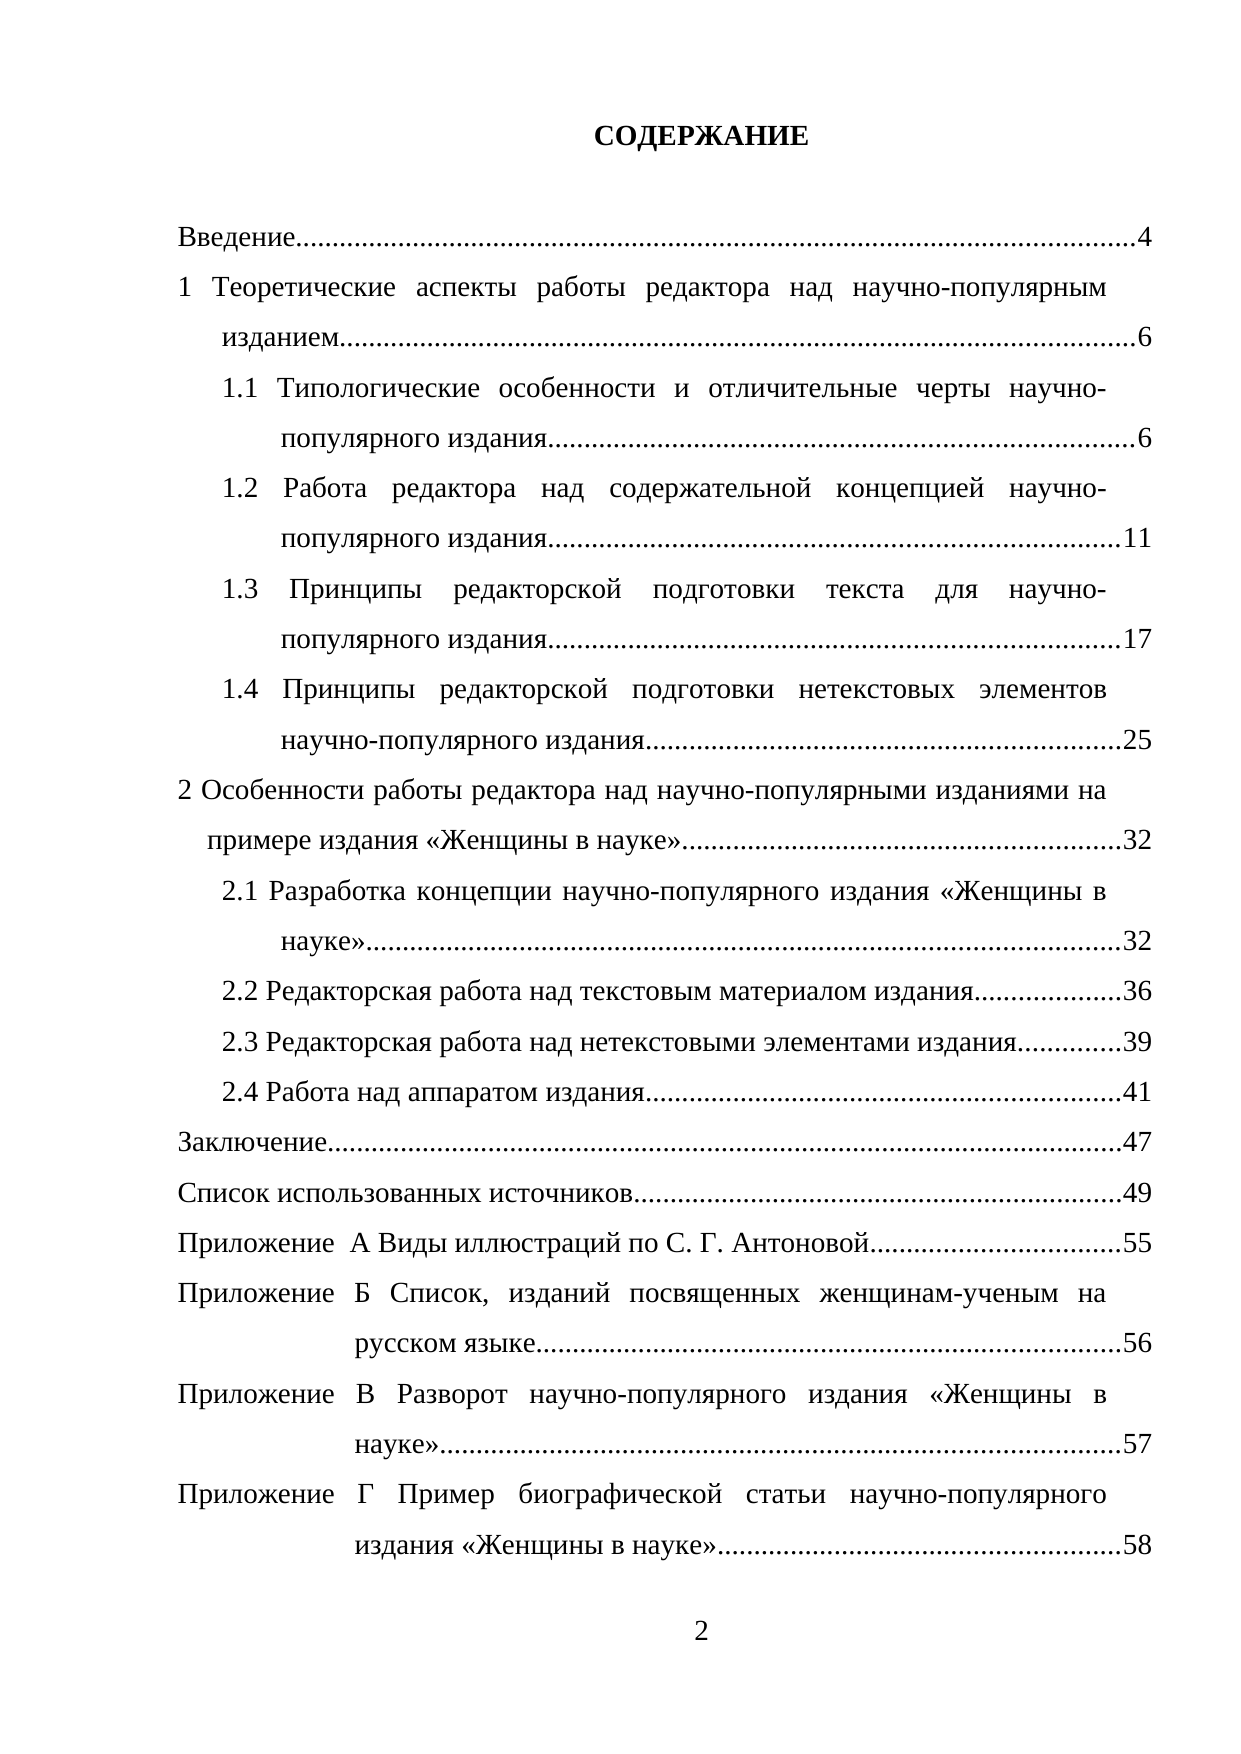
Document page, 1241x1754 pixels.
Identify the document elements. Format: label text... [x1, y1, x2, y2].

text 1.3 Принципы редакторской подготовки текста для научно-популярного издания 17 [222, 571, 1107, 655]
text 1.4 Принципы редакторской подготовки нетекстовых элементов научно-популярного издания 25 [222, 672, 1107, 755]
text 2.2 Редакторская работа над текстовым материалом издания 36 [222, 973, 1137, 1007]
text 1 Теоретические аспекты работы редактора над научно-популярным изданием 6 [177, 269, 1107, 353]
text 2.3 Редакторская работа над нетекстовыми элементами издания 39 [222, 1024, 1137, 1057]
text Введение 4 [177, 219, 1152, 252]
text 1.1 Типологические особенности и отличительные черты научно-популярного издания 6 [222, 370, 1107, 453]
text Приложение В Разворот научно-популярного издания «Женщины в науке» 57 [177, 1376, 1107, 1460]
text 1.2 Работа редактора над содержательной концепцией научно-популярного издания 11 [222, 470, 1107, 554]
text Список использованных источников 49 [177, 1175, 1137, 1208]
text 2 Особенности работы редактора над научно-популярными изданиями на примере издания «Женщины в науке» 32 [177, 772, 1107, 856]
text Приложение Г Пример биографической статьи научно-популярного издания «Женщины в науке» 58 [177, 1477, 1107, 1560]
text Приложение А Виды иллюстраций по С. Г. Антоновой 55 [177, 1225, 1137, 1258]
text 2.1 Разработка концепции научно-популярного издания «Женщины в науке» 32 [222, 873, 1107, 957]
text Приложение Б Список, изданий посвященных женщинам-ученым на русском языке 56 [177, 1275, 1107, 1359]
text СОДЕРЖАНИЕ [177, 118, 1152, 152]
text Заключение 47 [177, 1124, 1137, 1158]
text 2.4 Работа над аппаратом издания 41 [222, 1074, 1137, 1108]
